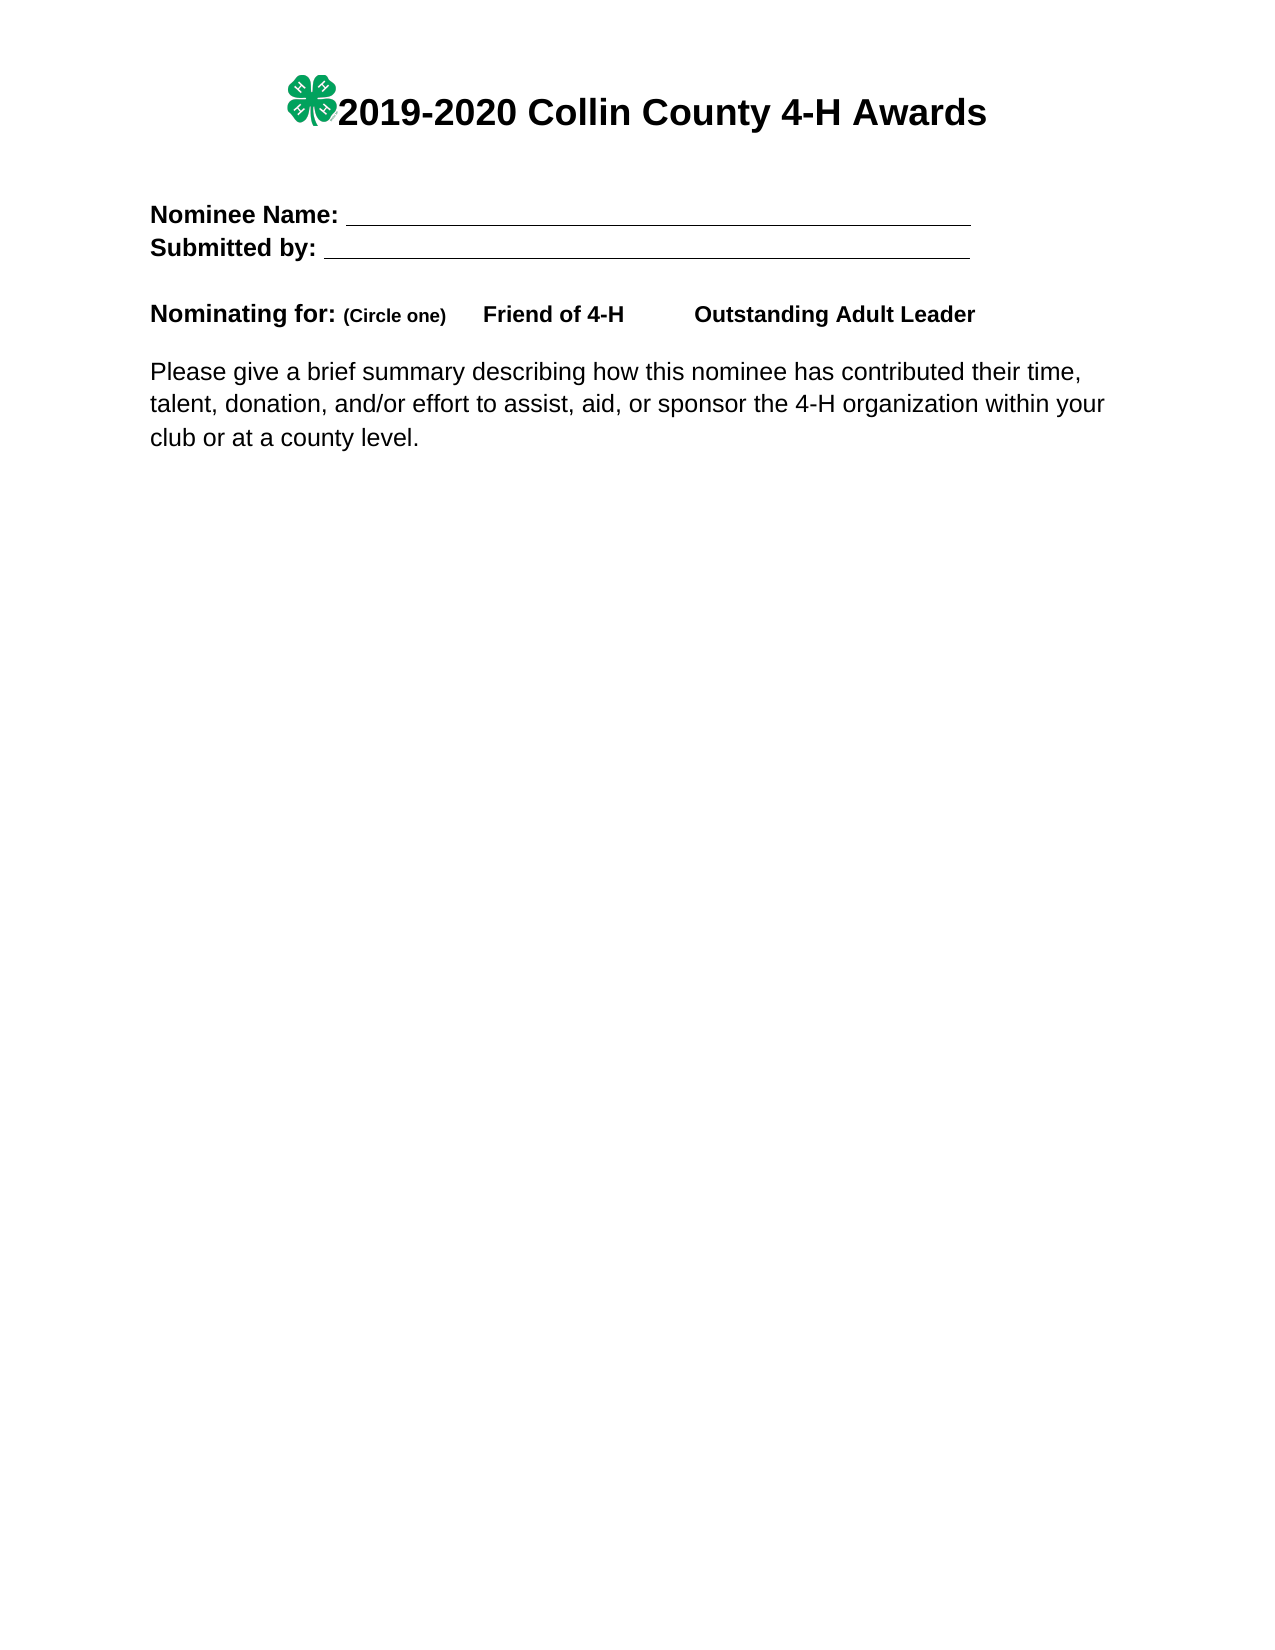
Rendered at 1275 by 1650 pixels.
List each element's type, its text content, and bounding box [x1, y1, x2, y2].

text Please give a brief summary describing how this nominee has contributed their time, talent, donation, and/or effort to assist, aid, or sponsor the 4-H organization within your club or at a county level. [150, 356, 1125, 451]
picture [287, 75, 338, 126]
text Nominating for: (Circle one) Friend of 4-H Outstanding Adult Leader [150, 299, 1125, 327]
text Submitted by: . [150, 233, 1125, 261]
text Nominee Name: . [150, 199, 1125, 228]
